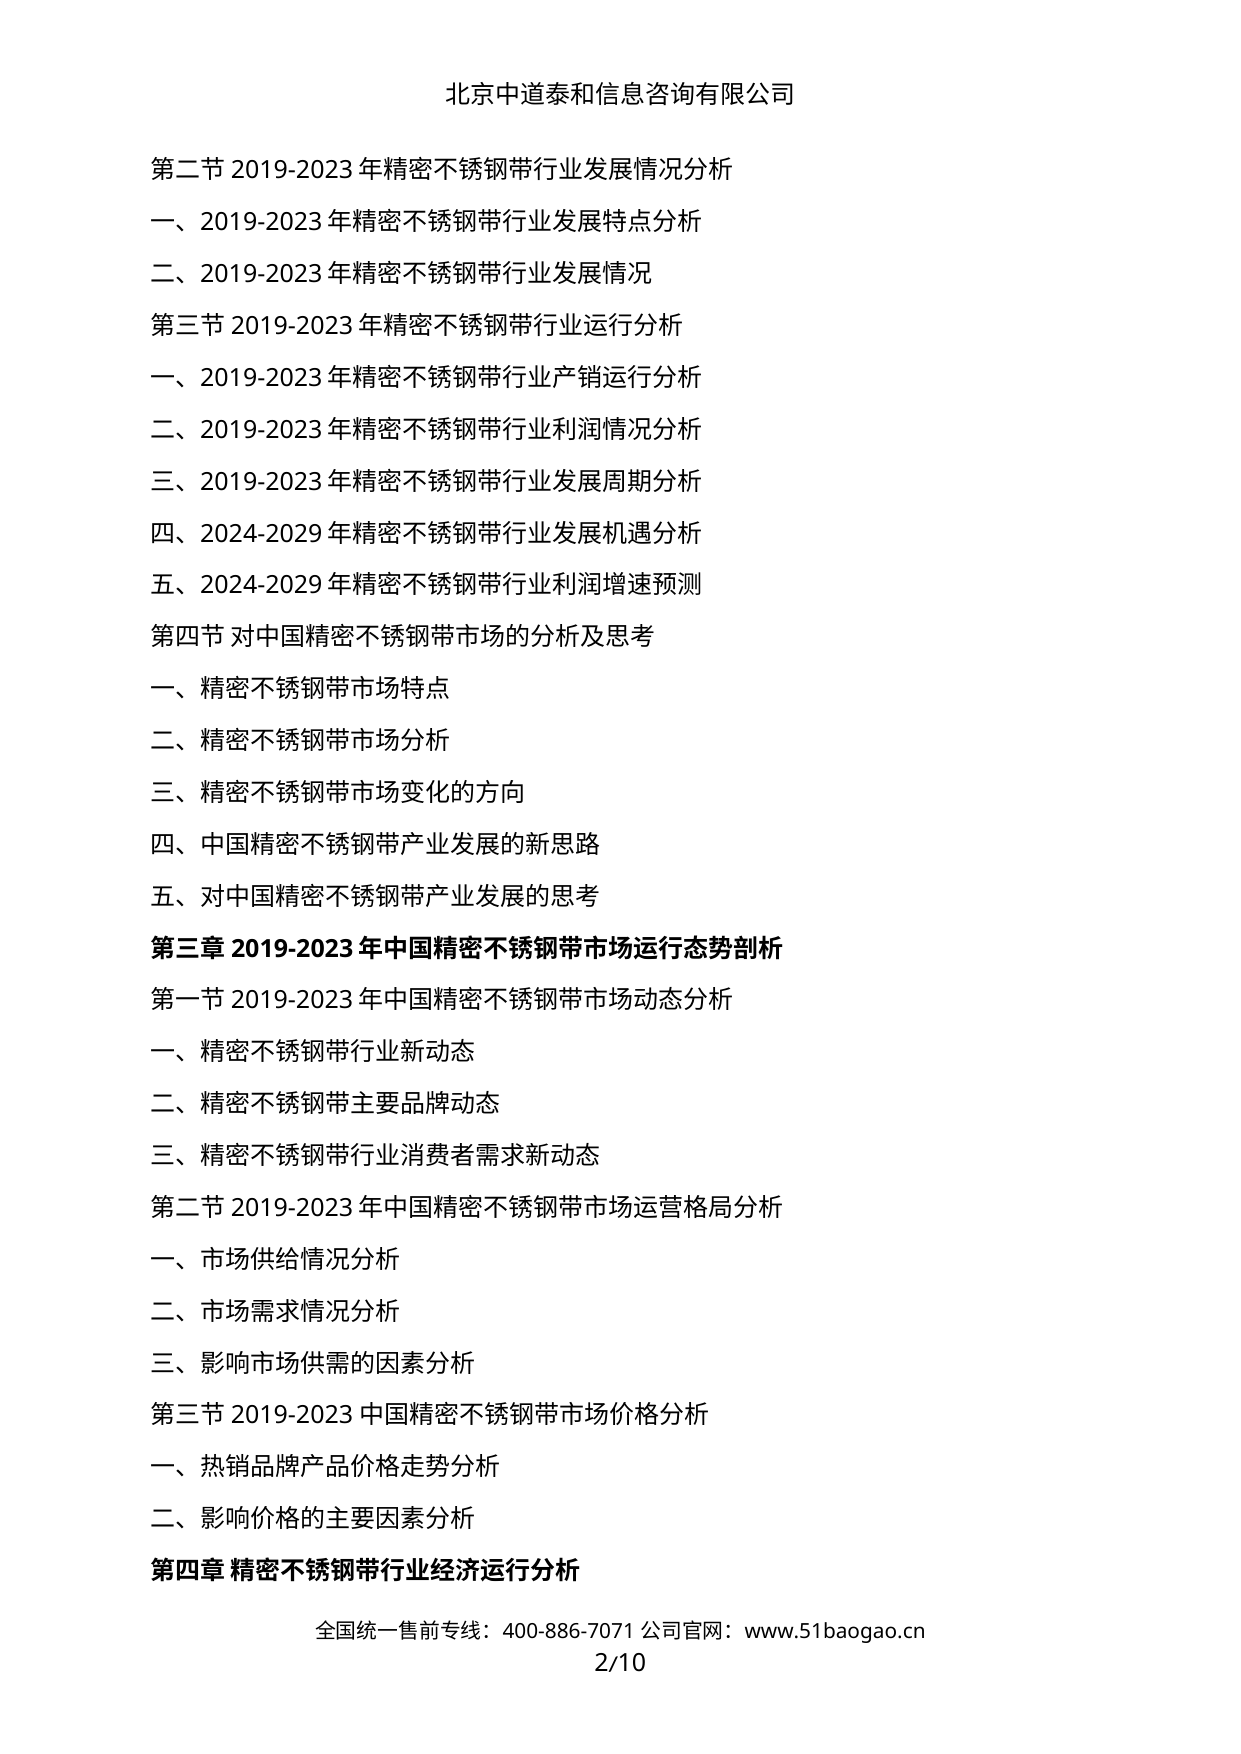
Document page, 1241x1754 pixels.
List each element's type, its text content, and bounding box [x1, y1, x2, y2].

text 第二节 2019-2023年中国精密不锈钢带市场运营格局分析 [150, 1187, 1090, 1224]
text 三、影响市场供需的因素分析 [150, 1343, 1090, 1379]
text 二、2019-2023年精密不锈钢带行业利润情况分析 [150, 409, 1090, 446]
text 三、精密不锈钢带行业消费者需求新动态 [150, 1136, 1090, 1172]
text 一、2019-2023年精密不锈钢带行业发展特点分析 [150, 202, 1090, 238]
text 二、2019-2023年精密不锈钢带行业发展情况 [150, 254, 1090, 290]
text 一、2019-2023年精密不锈钢带行业产销运行分析 [150, 357, 1090, 394]
text 四、2024-2029年精密不锈钢带行业发展机遇分析 [150, 513, 1090, 549]
text 第三节 2019-2023年精密不锈钢带行业运行分析 [150, 306, 1090, 342]
text 二、精密不锈钢带市场分析 [150, 721, 1090, 757]
text 三、2019-2023年精密不锈钢带行业发展周期分析 [150, 461, 1090, 497]
text 一、市场供给情况分析 [150, 1239, 1090, 1276]
text 第四章 精密不锈钢带行业经济运行分析 [150, 1551, 1090, 1587]
text 一、精密不锈钢带行业新动态 [150, 1032, 1090, 1068]
text 一、精密不锈钢带市场特点 [150, 669, 1090, 705]
text 第三章 2019-2023年中国精密不锈钢带市场运行态势剖析 [150, 928, 1090, 964]
text 五、对中国精密不锈钢带产业发展的思考 [150, 876, 1090, 912]
text 一、热销品牌产品价格走势分析 [150, 1447, 1090, 1483]
text 二、影响价格的主要因素分析 [150, 1499, 1090, 1535]
text 五、2024-2029年精密不锈钢带行业利润增速预测 [150, 565, 1090, 601]
text 第一节 2019-2023年中国精密不锈钢带市场动态分析 [150, 980, 1090, 1016]
text 二、精密不锈钢带主要品牌动态 [150, 1084, 1090, 1120]
text 第三节 2019-2023 中国精密不锈钢带市场价格分析 [150, 1395, 1090, 1431]
text 第二节 2019-2023年精密不锈钢带行业发展情况分析 [150, 150, 1090, 186]
text 四、中国精密不锈钢带产业发展的新思路 [150, 824, 1090, 861]
text 二、市场需求情况分析 [150, 1291, 1090, 1327]
text 三、精密不锈钢带市场变化的方向 [150, 772, 1090, 809]
text 第四节 对中国精密不锈钢带市场的分析及思考 [150, 617, 1090, 653]
